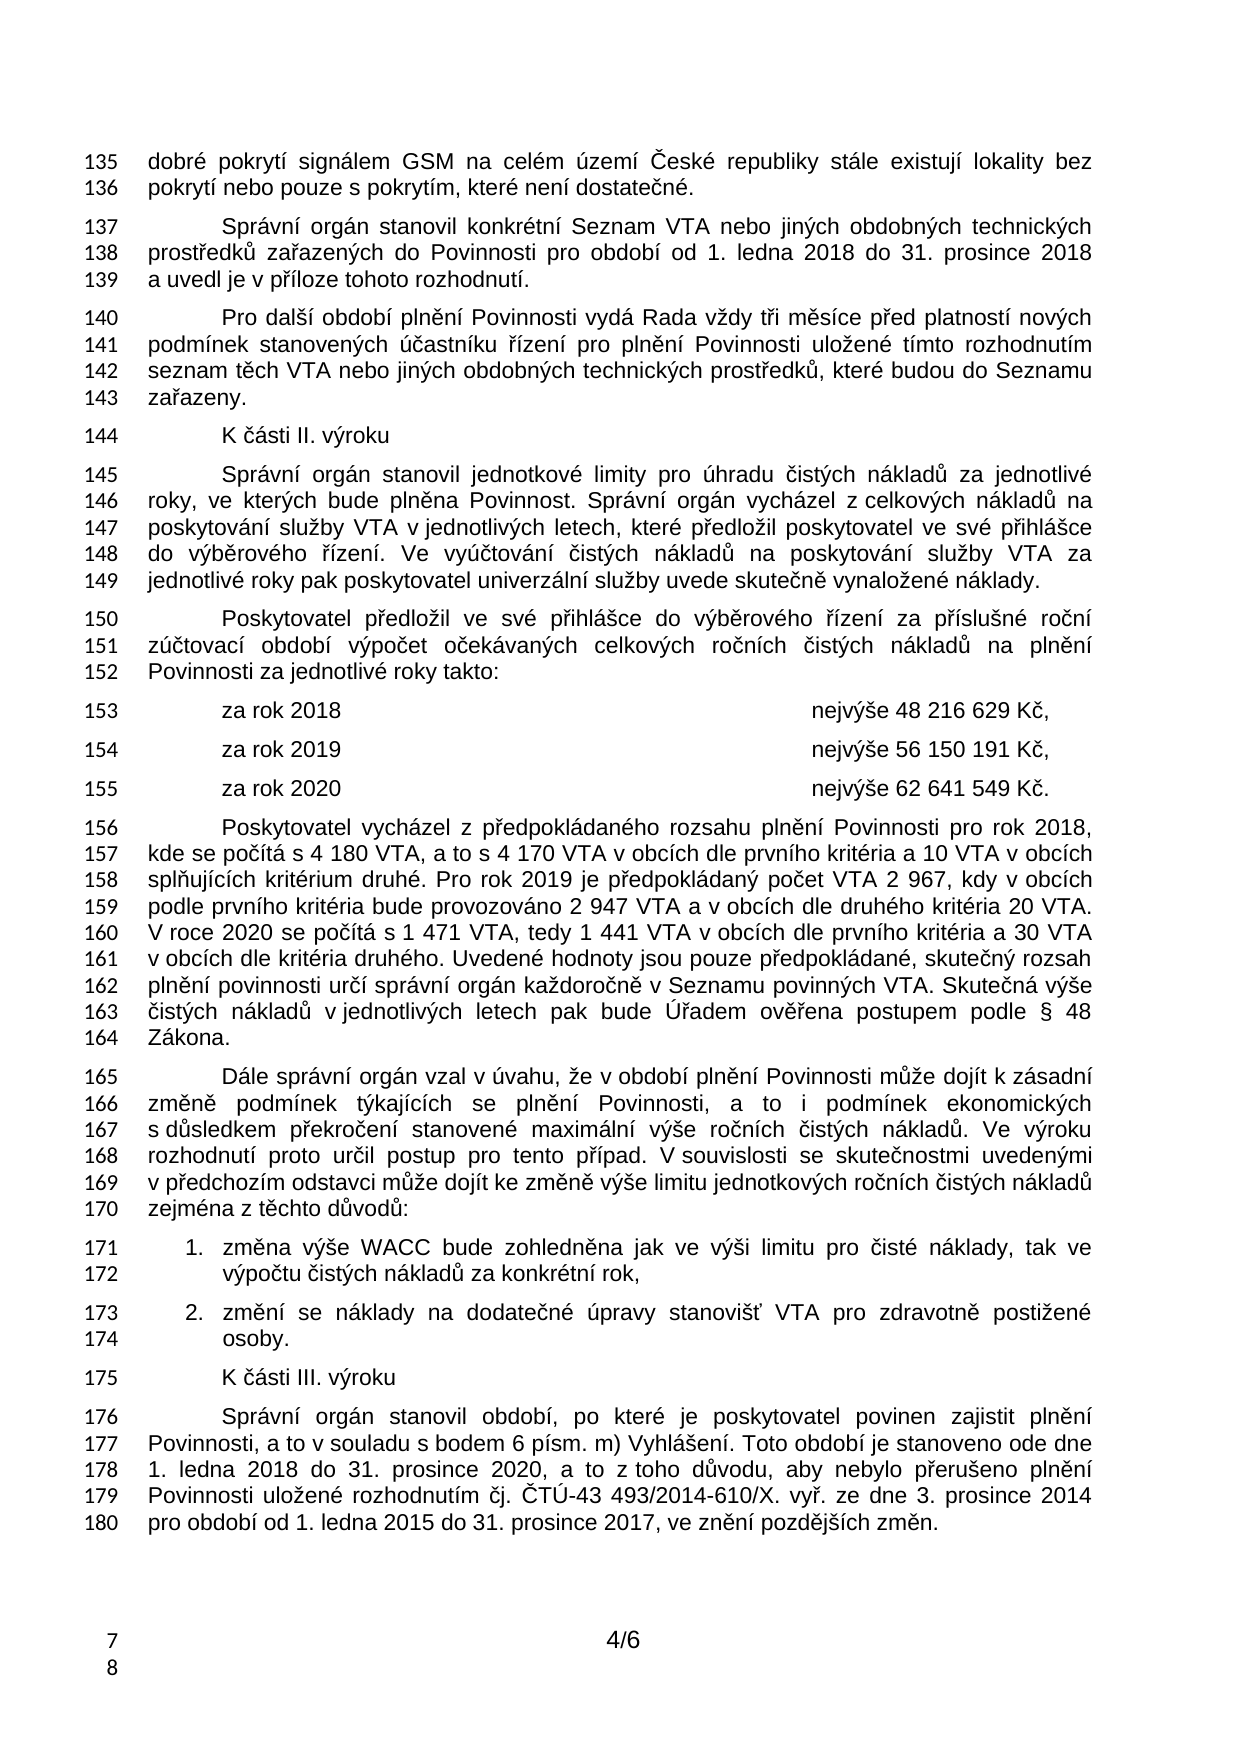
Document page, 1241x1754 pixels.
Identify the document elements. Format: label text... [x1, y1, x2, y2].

text za rok 2019 nejvýše 56 150 191 Kč, [148, 736, 1093, 762]
text Poskytovatel předložil ve své přihlášce do výběrového řízení za příslušné roční zúčtovací období výpočet očekávaných celkových ročních čistých nákladů na plnění Povinnosti za jednotlivé roky takto: [148, 605, 1093, 684]
text Správní orgán stanovil jednotkové limity pro úhradu čistých nákladů za jednotlivé roky, ve kterých bude plněna Povinnost. Správní orgán vycházel z celkových nákladů na poskytování služby VTA v jednotlivých letech, které předložil poskytovatel ve své přihlášce do výběrového řízení. Ve vyúčtování čistých nákladů na poskytování služby VTA za jednotlivé roky pak poskytovatel univerzální služby uvede skutečně vynaložené náklady. [148, 461, 1093, 593]
text K části II. výroku [148, 422, 1093, 449]
text Pro další období plnění Povinnosti vydá Rada vždy tři měsíce před platností nových podmínek stanovených účastníku řízení pro plnění Povinnosti uložené tímto rozhodnutím seznam těch VTA nebo jiných obdobných technických prostředků, které budou do Seznamu zařazeny. [148, 304, 1093, 410]
text K části III. výroku [148, 1364, 1093, 1391]
text za rok 2020 nejvýše 62 641 549 Kč. [148, 775, 1093, 801]
text za rok 2018 nejvýše 48 216 629 Kč, [148, 697, 1093, 723]
list změní se náklady na dodatečné úpravy stanovišť VTA pro zdravotně postižené osoby. [185, 1299, 1093, 1352]
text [148, 148, 1093, 200]
text Správní orgán stanovil konkrétní Seznam VTA nebo jiných obdobných technických prostředků zařazených do Povinnosti pro období od 1. ledna 2018 do 31. prosince 2018 a uvedl je v příloze tohoto rozhodnutí. [148, 213, 1093, 292]
text Dále správní orgán vzal v úvahu, že v období plnění Povinnosti může dojít k zásadní změně podmínek týkajících se plnění Povinnosti, a to i podmínek ekonomických s důsledkem překročení stanovené maximální výše ročních čistých nákladů. Ve výroku rozhodnutí proto určil postup pro tento případ. V souvislosti se skutečnostmi uvedenými v předchozím odstavci může dojít ke změně výše limitu jednotkových ročních čistých nákladů zejména z těchto důvodů: [148, 1063, 1093, 1221]
list změna výše WACC bude zohledněna jak ve výši limitu pro čisté náklady, tak ve výpočtu čistých nákladů za konkrétní rok, [185, 1234, 1093, 1287]
text Správní orgán stanovil období, po které je poskytovatel povinen zajistit plnění Povinnosti, a to v souladu s bodem 6 písm. m) Vyhlášení. Toto období je stanoveno ode dne 1. ledna 2018 do 31. prosince 2020, a to z toho důvodu, aby nebylo přerušeno plnění Povinnosti uložené rozhodnutím čj. ČTÚ-43 493/2014-610/X. vyř. ze dne 3. prosince 2014 pro období od 1. ledna 2015 do 31. prosince 2017, ve znění pozdějších změn. [148, 1403, 1093, 1535]
text Poskytovatel vycházel z předpokládaného rozsahu plnění Povinnosti pro rok 2018, kde se počítá s 4 180 VTA, a to s 4 170 VTA v obcích dle prvního kritéria a 10 VTA v obcích splňujících kritérium druhé. Pro rok 2019 je předpokládaný počet VTA 2 967, kdy v obcích podle prvního kritéria bude provozováno 2 947 VTA a v obcích dle druhého kritéria 20 VTA. V roce 2020 se počítá s 1 471 VTA, tedy 1 441 VTA v obcích dle prvního kritéria a 30 VTA v obcích dle kritéria druhého. Uvedené hodnoty jsou pouze předpokládané, skutečný rozsah plnění povinnosti určí správní orgán každoročně v Seznamu povinných VTA. Skutečná výše čistých nákladů v jednotlivých letech pak bude Úřadem ověřena postupem podle § 48 Zákona. [148, 813, 1093, 1051]
